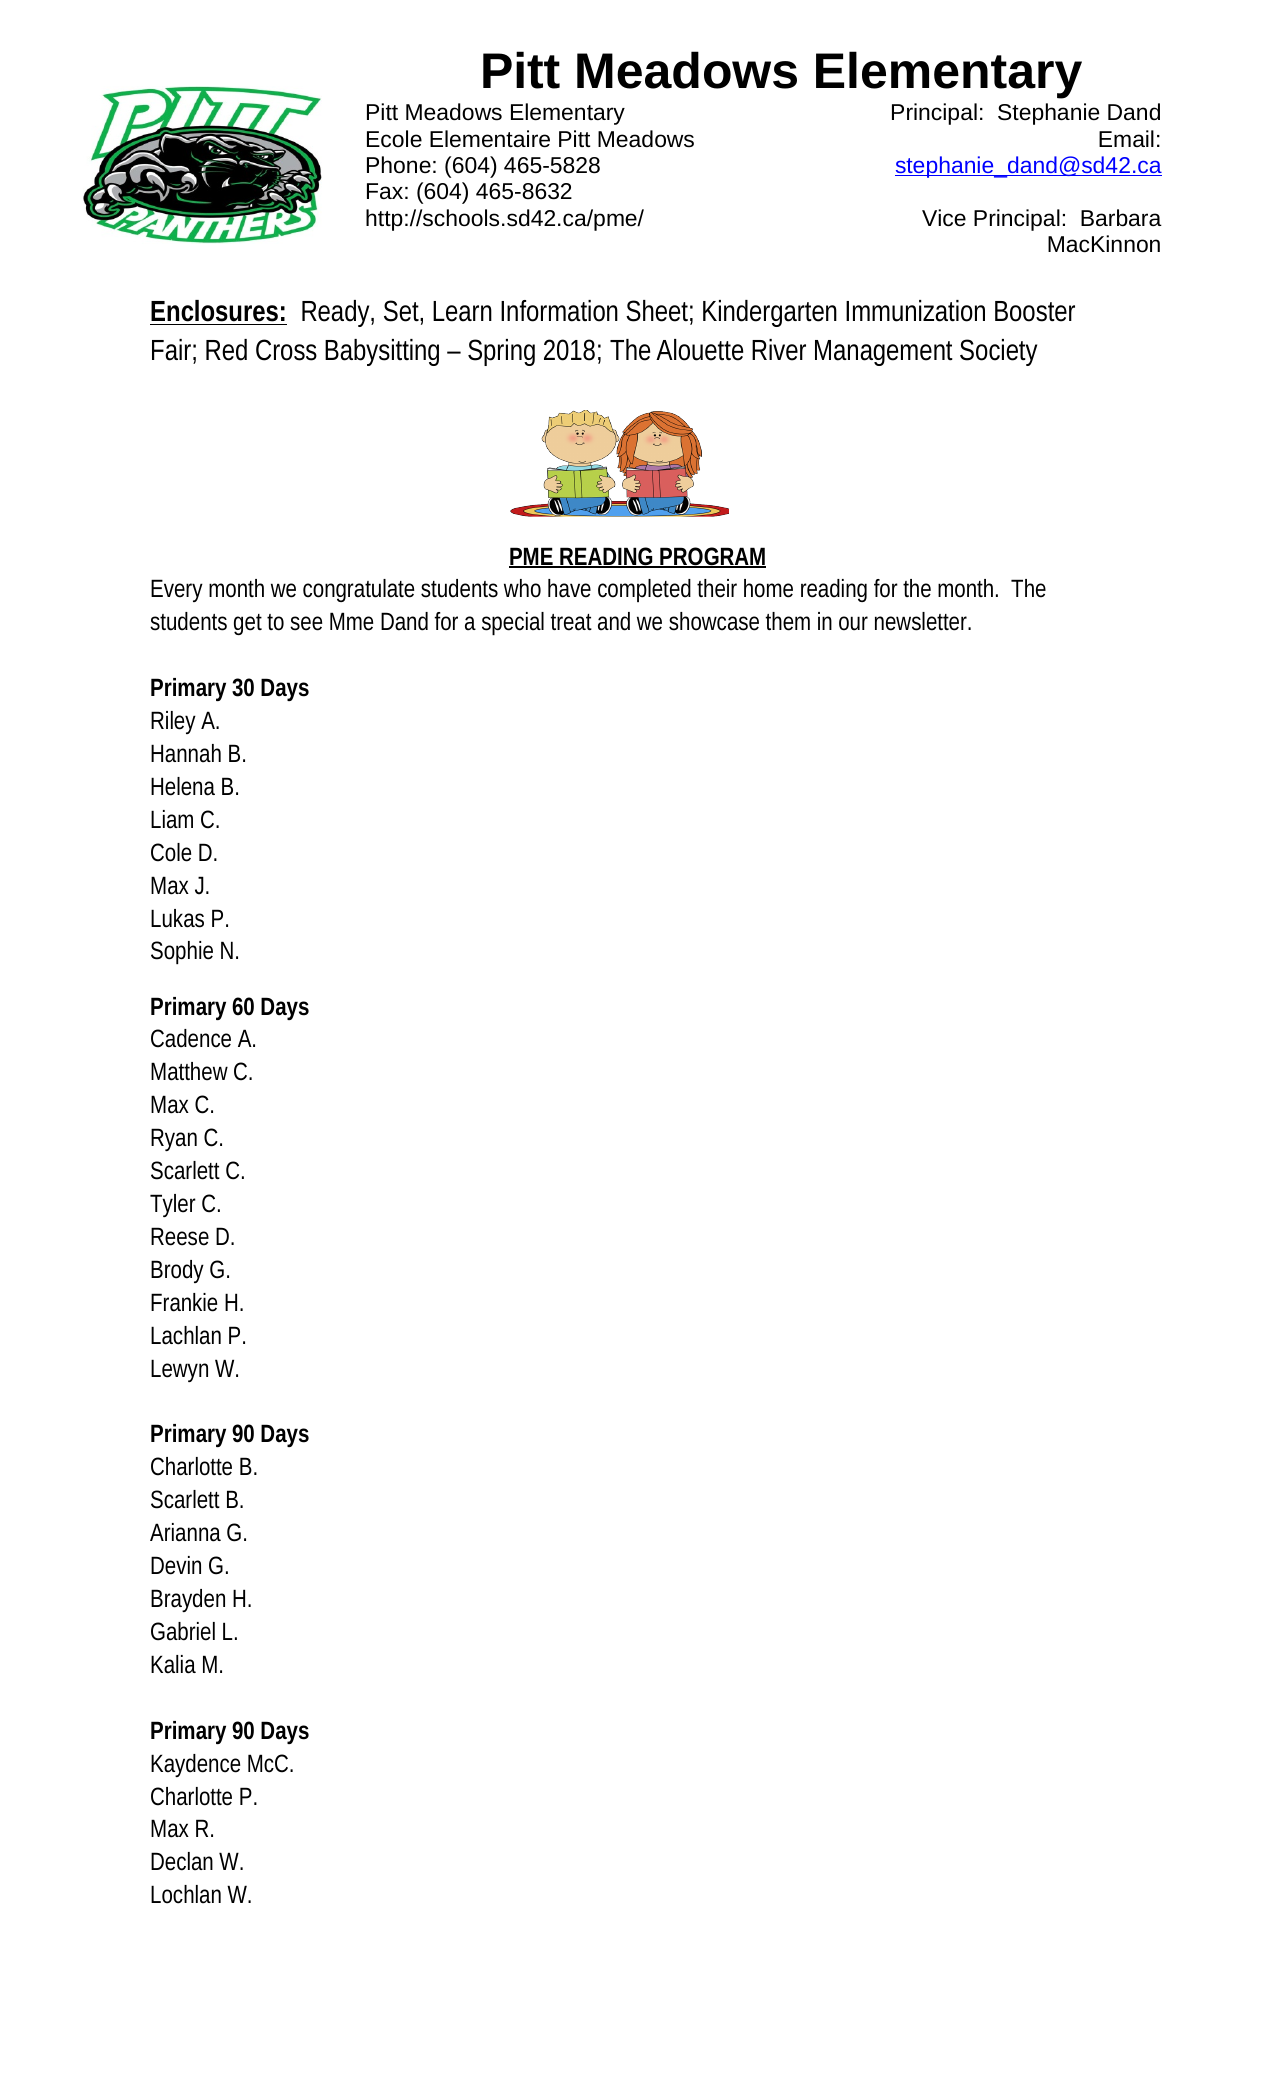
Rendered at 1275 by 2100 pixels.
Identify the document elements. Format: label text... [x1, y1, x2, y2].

text Arianna G. [150, 1518, 1125, 1547]
text Primary 60 Days [150, 991, 1125, 1020]
text Tyler C. [150, 1189, 1125, 1218]
text PME READING PROGRAM [150, 542, 1125, 570]
text Lochlan W. [150, 1880, 1125, 1909]
text Devin G. [150, 1551, 1125, 1580]
text Primary 30 Days [150, 673, 1125, 702]
text Declan W. [150, 1847, 1125, 1876]
text Charlotte P. [150, 1781, 1125, 1810]
text Every month we congratulate students who have completed their home reading for the month. The students get to see Mme Dand for a special treat and we showcase them in our newsletter. [150, 574, 1125, 636]
text Charlotte B. [150, 1452, 1125, 1481]
text Matthew C. [150, 1057, 1125, 1086]
text Max J. [150, 871, 1125, 899]
text Kalia M. [150, 1650, 1125, 1678]
text Max C. [150, 1090, 1125, 1119]
text Enclosures: Ready, Set, Learn Information Sheet; Kindergarten Immunization Booster Fair; Red Cross Babysitting – Spring 2018; The Alouette River Management Society [150, 294, 1125, 366]
picture [81, 86, 322, 243]
text Liam C. [150, 805, 1125, 833]
text Primary 90 Days [150, 1716, 1125, 1744]
text Lachlan P. [150, 1321, 1125, 1349]
text Max R. [150, 1814, 1125, 1843]
text Scarlett C. [150, 1156, 1125, 1185]
text Riley A. [150, 706, 1125, 735]
text Brayden H. [150, 1584, 1125, 1613]
text Gabriel L. [150, 1617, 1125, 1646]
text Reese D. [150, 1222, 1125, 1251]
text Sophie N. [150, 937, 1125, 965]
text Kaydence McC. [150, 1748, 1125, 1777]
text Cole D. [150, 838, 1125, 866]
text Lewyn W. [150, 1353, 1125, 1382]
text Frankie H. [150, 1288, 1125, 1316]
text Brody G. [150, 1255, 1125, 1283]
text Helena B. [150, 772, 1125, 801]
text Ryan C. [150, 1123, 1125, 1152]
text Cadence A. [150, 1024, 1125, 1053]
text Primary 90 Days [150, 1419, 1125, 1448]
text Scarlett B. [150, 1485, 1125, 1514]
text Lukas P. [150, 904, 1125, 932]
picture [510, 410, 729, 517]
text Hannah B. [150, 739, 1125, 768]
